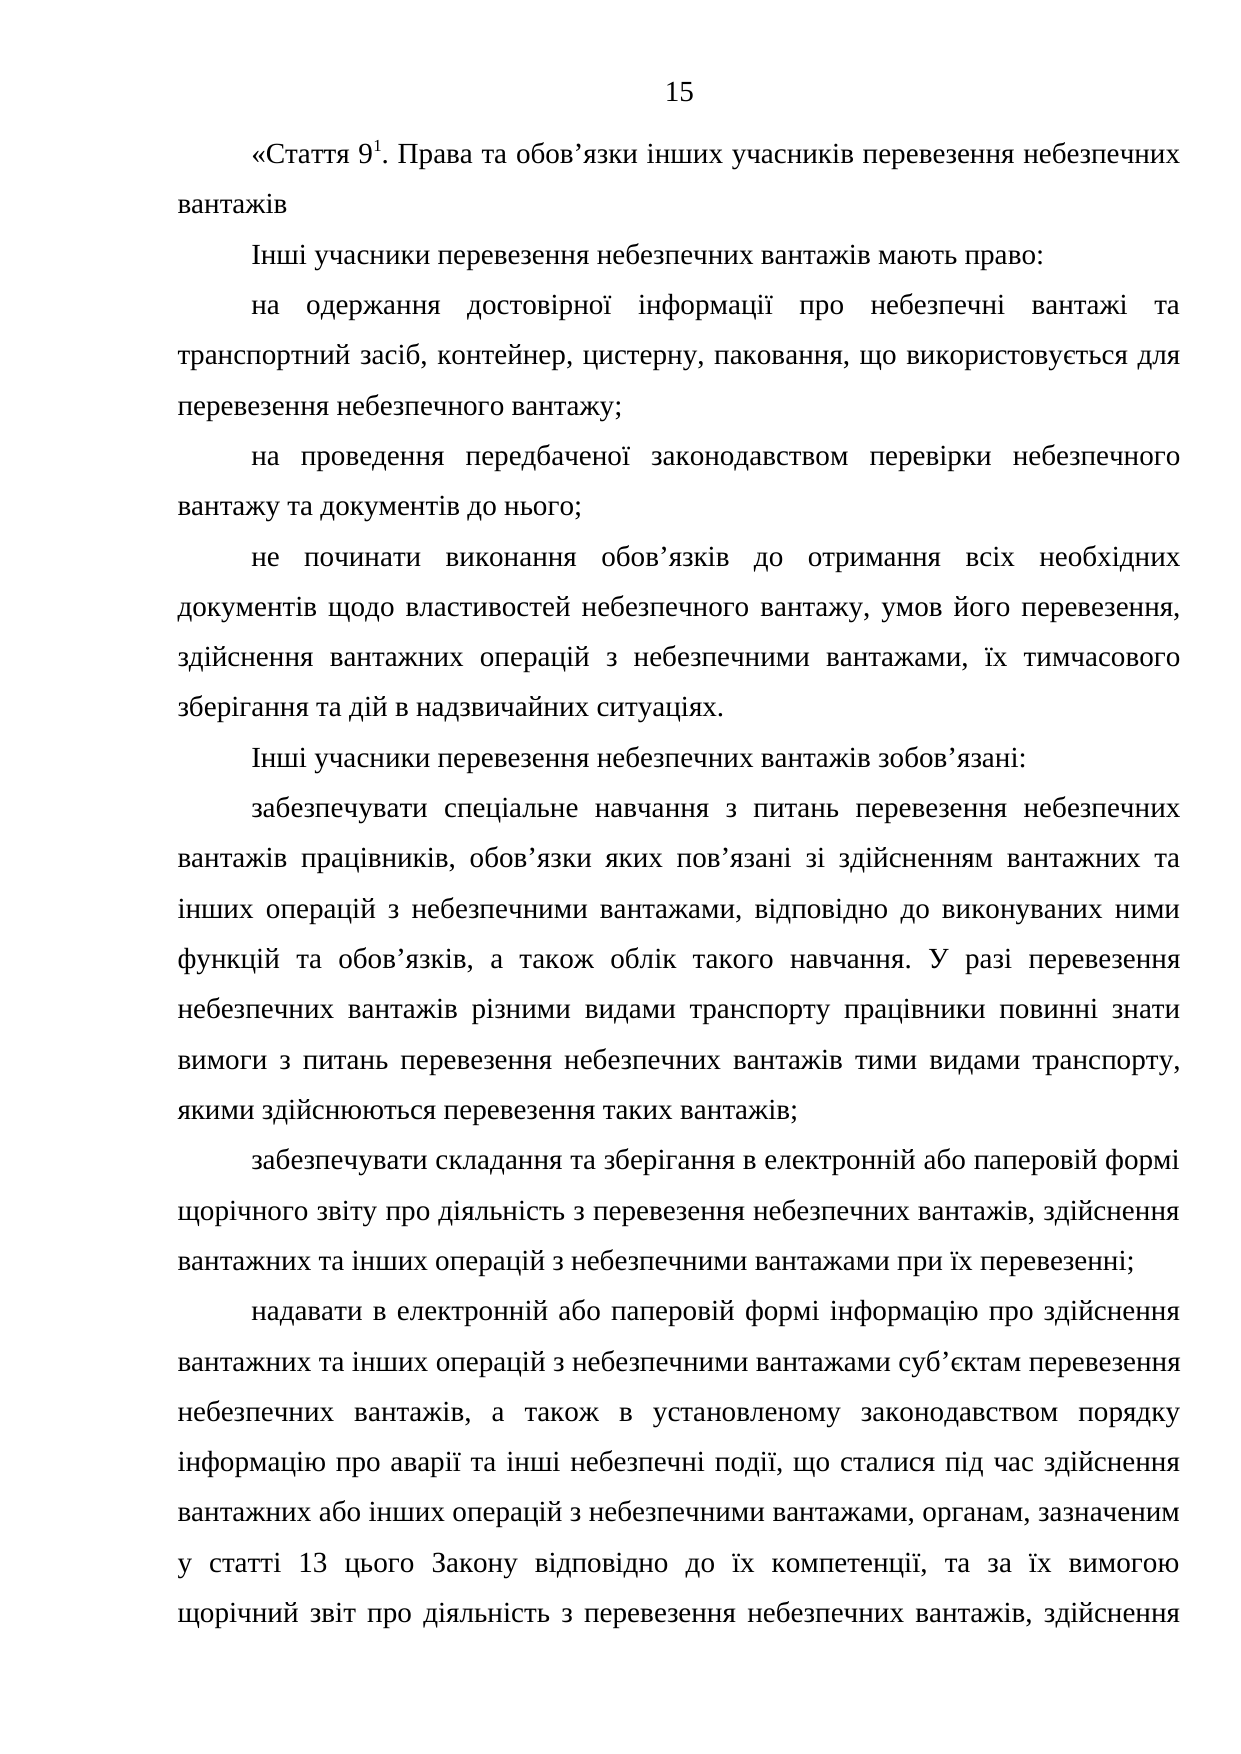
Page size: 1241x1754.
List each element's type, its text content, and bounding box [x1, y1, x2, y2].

text не починати виконання обов’язків до отримання всіх необхідних документів щодо властивостей небезпечного вантажу, умов його перевезення, здійснення вантажних операцій з небезпечними вантажами, їх тимчасового зберігання та дій в надзвичайних ситуаціях. [177, 539, 1181, 723]
text Інші учасники перевезення небезпечних вантажів зобов’язані: [177, 740, 1181, 773]
text на одержання достовірної інформації про небезпечні вантажі та транспортний засіб, контейнер, цистерну, паковання, що використовується для перевезення небезпечного вантажу; [177, 287, 1181, 421]
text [177, 1293, 1181, 1629]
text на проведення передбаченої законодавством перевірки небезпечного вантажу та документів до нього; [177, 438, 1181, 522]
text «Стаття 91. Права та обов’язки інших учасників перевезення небезпечних вантажів [177, 136, 1181, 220]
text Інші учасники перевезення небезпечних вантажів мають право: [177, 237, 1181, 270]
text забезпечувати спеціальне навчання з питань перевезення небезпечних вантажів працівників, обов’язки яких пов’язані зі здійсненням вантажних та інших операцій з небезпечними вантажами, відповідно до виконуваних ними функцій та обов’язків, а також облік такого навчання. У разі перевезення небезпечних вантажів різними видами транспорту працівники повинні знати вимоги з питань перевезення небезпечних вантажів тими видами транспорту, якими здійснюються перевезення таких вантажів; [177, 790, 1181, 1126]
text забезпечувати складання та зберігання в електронній або паперовій формі щорічного звіту про діяльність з перевезення небезпечних вантажів, здійснення вантажних та інших операцій з небезпечними вантажами при їх перевезенні; [177, 1142, 1181, 1277]
